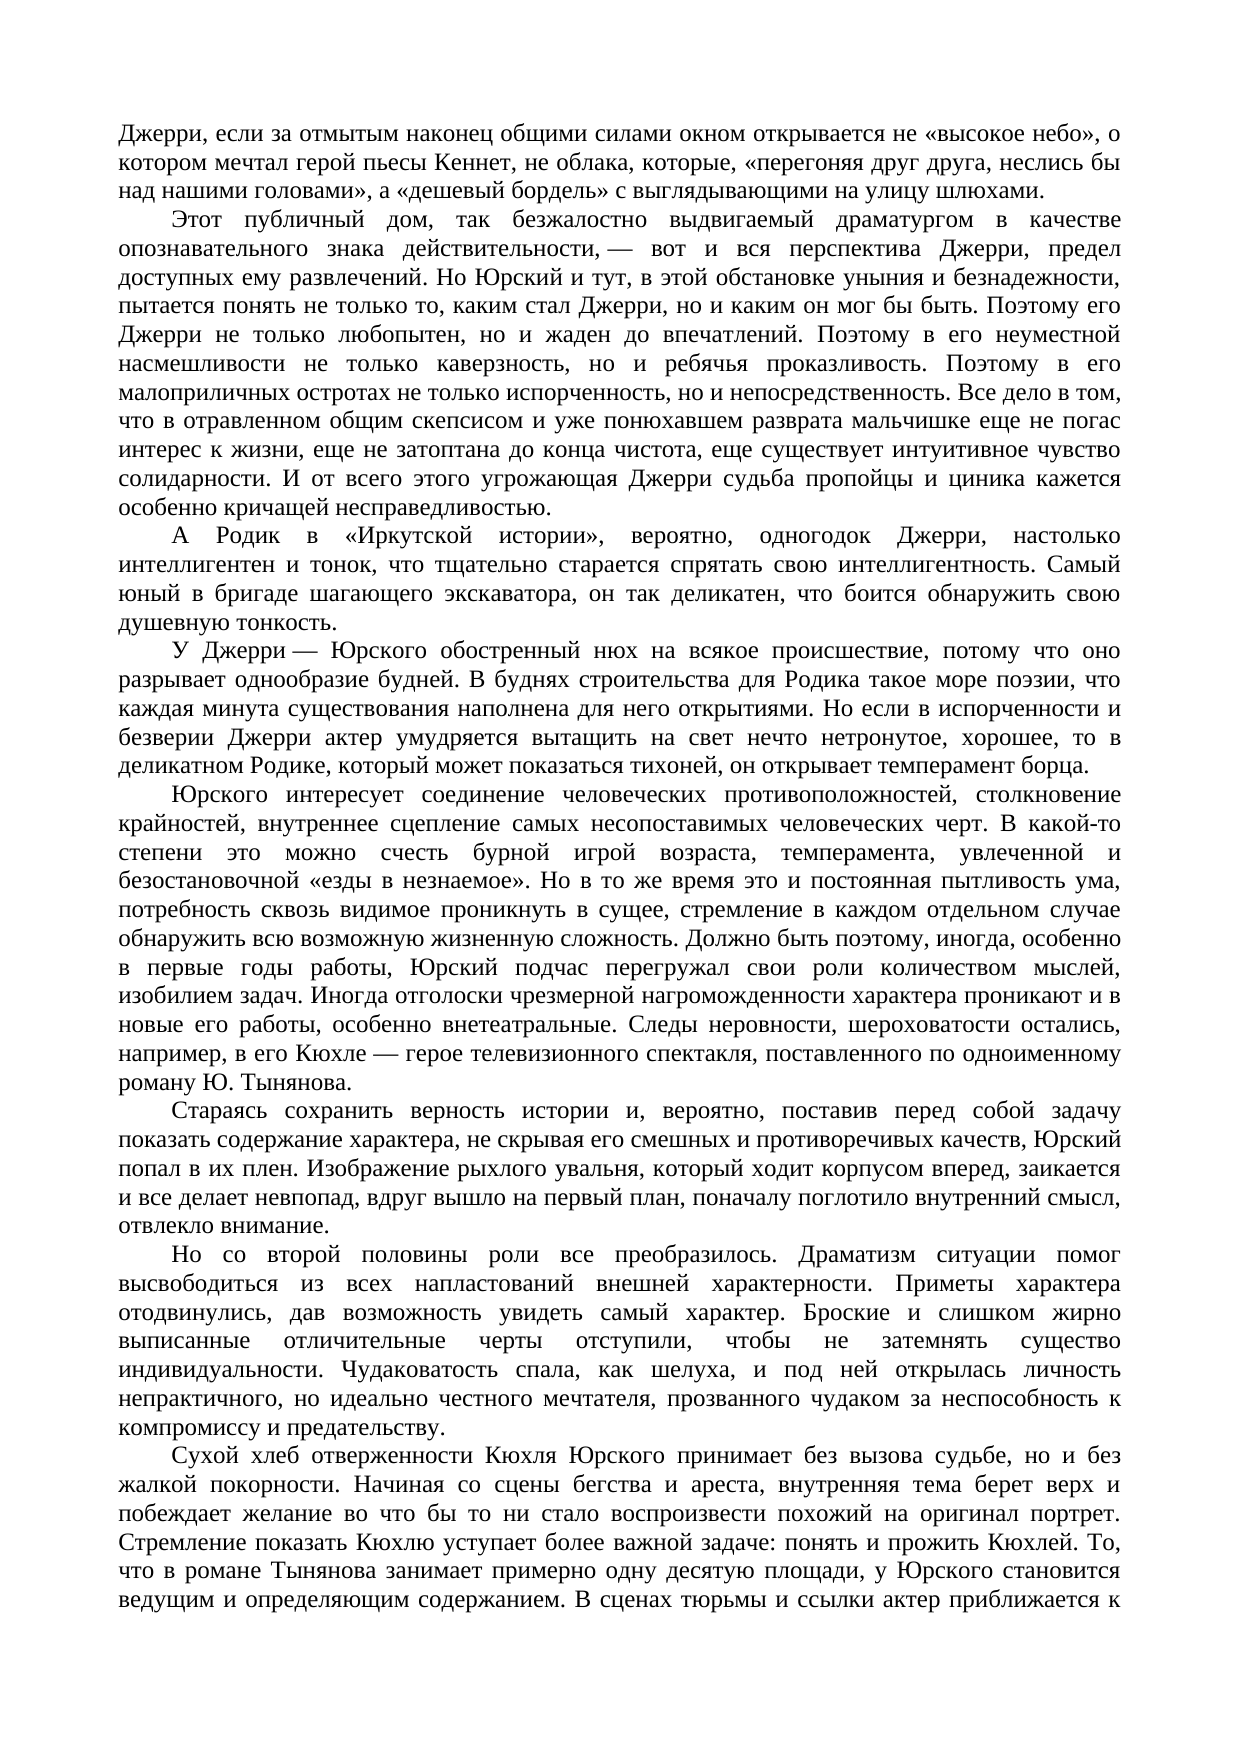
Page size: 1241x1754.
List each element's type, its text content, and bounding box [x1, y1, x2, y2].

text Стараясь сохранить верность истории и, вероятно, поставив перед собой задачу показать содержание характера, не скрывая его смешных и противоречивых качеств, Юрский попал в их плен. Изображение рыхлого увальня, который ходит корпусом вперед, заикается и все делает невпопад, вдруг вышло на первый план, поначалу поглотило внутренний смысл, отвлекло внимание. [118, 1096, 1122, 1239]
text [118, 118, 1122, 204]
text Но со второй половины роли все преобразилось. Драматизм ситуации помог высвободиться из всех напластований внешней характерности. Приметы характера отодвинулись, дав возможность увидеть самый характер. Броские и слишком жирно выписанные отличительные черты отступили, чтобы не затемнять существо индивидуальности. Чудаковатость спала, как шелуха, и под ней открылась личность непрактичного, но идеально честного мечтателя, прозванного чудаком за неспособность к компромиссу и предательству. [118, 1239, 1122, 1441]
text Этот публичный дом, так безжалостно выдвигаемый драматургом в качестве опознавательного знака действительности, — вот и вся перспектива Джерри, предел доступных ему развлечений. Но Юрский и тут, в этой обстановке уныния и безнадежности, пытается понять не только то, каким стал Джерри, но и каким он мог бы быть. Поэтому его Джерри не только любопытен, но и жаден до впечатлений. Поэтому в его неуместной насмешливости не только каверзность, но и ребячья проказливость. Поэтому в его малоприличных остротах не только испорченность, но и непосредственность. Все дело в том, что в отравленном общим скепсисом и уже понюхавшем разврата мальчишке еще не погас интерес к жизни, еще не затоптана до конца чистота, еще существует интуитивное чувство солидарности. И от всего этого угрожающая Джерри судьба пропойцы и циника кажется особенно кричащей несправедливостью. [118, 204, 1122, 521]
text А Родик в «Иркутской истории», вероятно, одногодок Джерри, настолько интеллигентен и тонок, что тщательно старается спрятать свою интеллигентность. Самый юный в бригаде шагающего экскаватора, он так деликатен, что боится обнаружить свою душевную тонкость. [118, 521, 1122, 636]
text У Джерри — Юрского обостренный нюх на всякое происшествие, потому что оно разрывает однообразие будней. В буднях строительства для Родика такое море поэзии, что каждая минута существования наполнена для него открытиями. Но если в испорченности и безверии Джерри актер умудряется вытащить на свет нечто нетронутое, хорошее, то в деликатном Родике, который может показаться тихоней, он открывает темперамент борца. [118, 636, 1122, 779]
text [118, 1441, 1122, 1613]
text {214} Юрского интересует соединение человеческих противоположностей, столкновение крайностей, внутреннее сцепление самых несопоставимых человеческих черт. В какой-то степени это можно счесть бурной игрой возраста, темперамента, увлеченной и безостановочной «езды в незнаемое». Но в то же время это и постоянная пытливость ума, потребность сквозь видимое проникнуть в сущее, стремление в каждом отдельном случае обнаружить всю возможную жизненную сложность. Должно быть поэтому, иногда, особенно в первые годы работы, Юрский подчас перегружал свои роли количеством мыслей, изобилием задач. Иногда отголоски чрезмерной нагроможденности характера проникают и в новые его работы, особенно внетеатральные. Следы неровности, шероховатости остались, например, в его Кюхле — герое телевизионного спектакля, поставленного по одноименному роману Ю. Тынянова. [118, 779, 1122, 1096]
